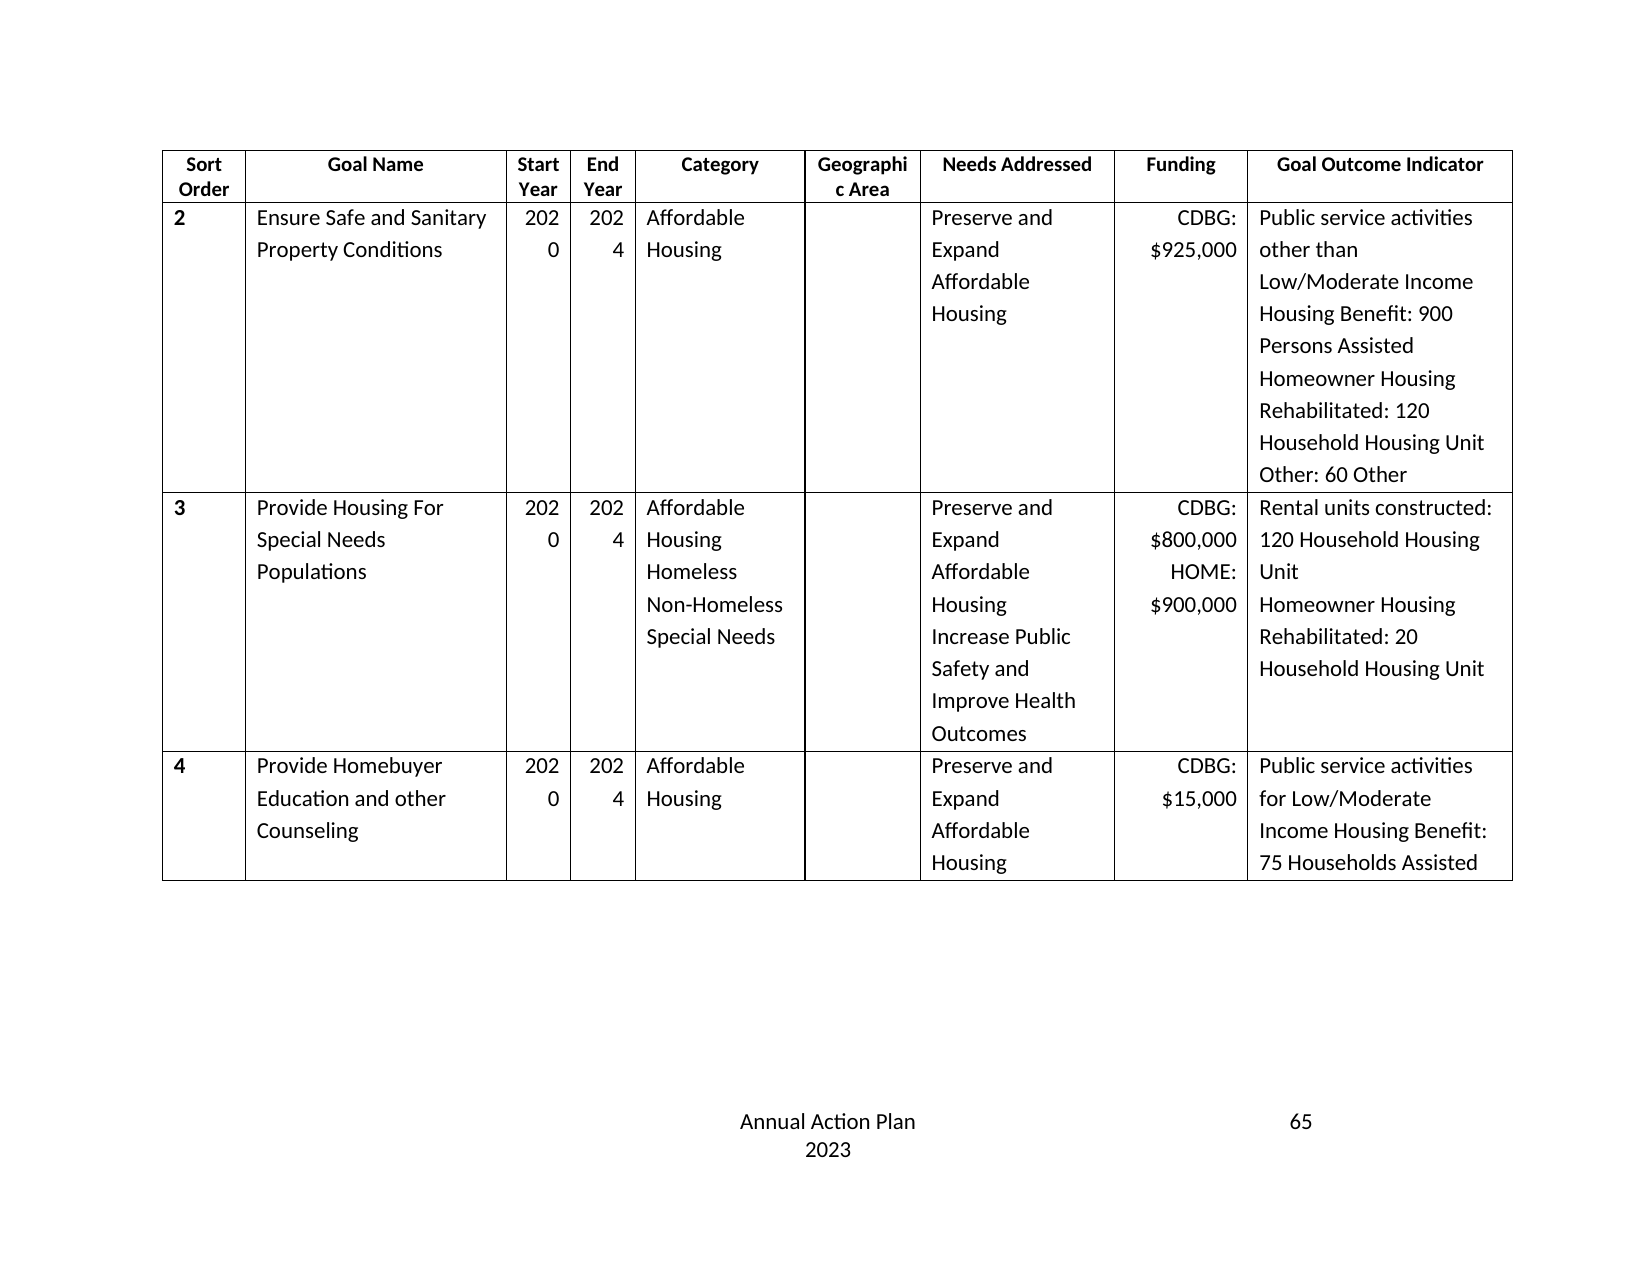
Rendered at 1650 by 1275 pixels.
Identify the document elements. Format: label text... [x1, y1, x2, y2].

table_cell CDBG: $800,000 HOME: $900,000 [1115, 493, 1247, 751]
table_cell Public service activities for Low/Moderate Income Housing Benefit: 75 Households Assisted [1248, 752, 1512, 880]
table_cell 3 [163, 493, 245, 751]
table_cell 2 [163, 203, 245, 492]
table_header Needs Addressed [921, 151, 1114, 202]
table_header Geographic Area [806, 151, 920, 202]
table_cell [806, 203, 920, 492]
table_cell 2020 [507, 752, 570, 880]
table_cell 4 [163, 752, 245, 880]
table_header Category [636, 151, 804, 202]
table_header End Year [571, 151, 635, 202]
table_cell 2020 [507, 203, 570, 492]
table_cell Affordable Housing Homeless Non-Homeless Special Needs [636, 493, 804, 751]
table_header Goal Name [246, 151, 506, 202]
table_cell Preserve and Expand Affordable Housing [921, 203, 1114, 492]
table_cell 2024 [571, 493, 635, 751]
table_cell Affordable Housing [636, 752, 804, 880]
table_header Sort Order [163, 151, 245, 202]
table_cell Preserve and Expand Affordable Housing Increase Public Safety and Improve Health Outcomes [921, 493, 1114, 751]
table_cell [806, 493, 920, 751]
table_cell CDBG: $925,000 [1115, 203, 1247, 492]
table_cell [806, 752, 920, 880]
table_header Funding [1115, 151, 1247, 202]
table_cell Provide Homebuyer Education and other Counseling [246, 752, 506, 880]
table_cell 2020 [507, 493, 570, 751]
table_cell Provide Housing For Special Needs Populations [246, 493, 506, 751]
table_cell Preserve and Expand Affordable Housing [921, 752, 1114, 880]
table_cell Public service activities other than Low/Moderate Income Housing Benefit: 900 Persons Assisted Homeowner Housing Rehabilitated: 120 Household Housing Unit Other: 60 Other [1248, 203, 1512, 492]
table_cell Rental units constructed: 120 Household Housing Unit Homeowner Housing Rehabilitated: 20 Household Housing Unit [1248, 493, 1512, 751]
table_header Start Year [507, 151, 570, 202]
table_cell CDBG: $15,000 [1115, 752, 1247, 880]
table_cell 2024 [571, 752, 635, 880]
table_cell Ensure Safe and Sanitary Property Conditions [246, 203, 506, 492]
table_header Goal Outcome Indicator [1248, 151, 1512, 202]
table_cell Affordable Housing [636, 203, 804, 492]
table_cell 2024 [571, 203, 635, 492]
